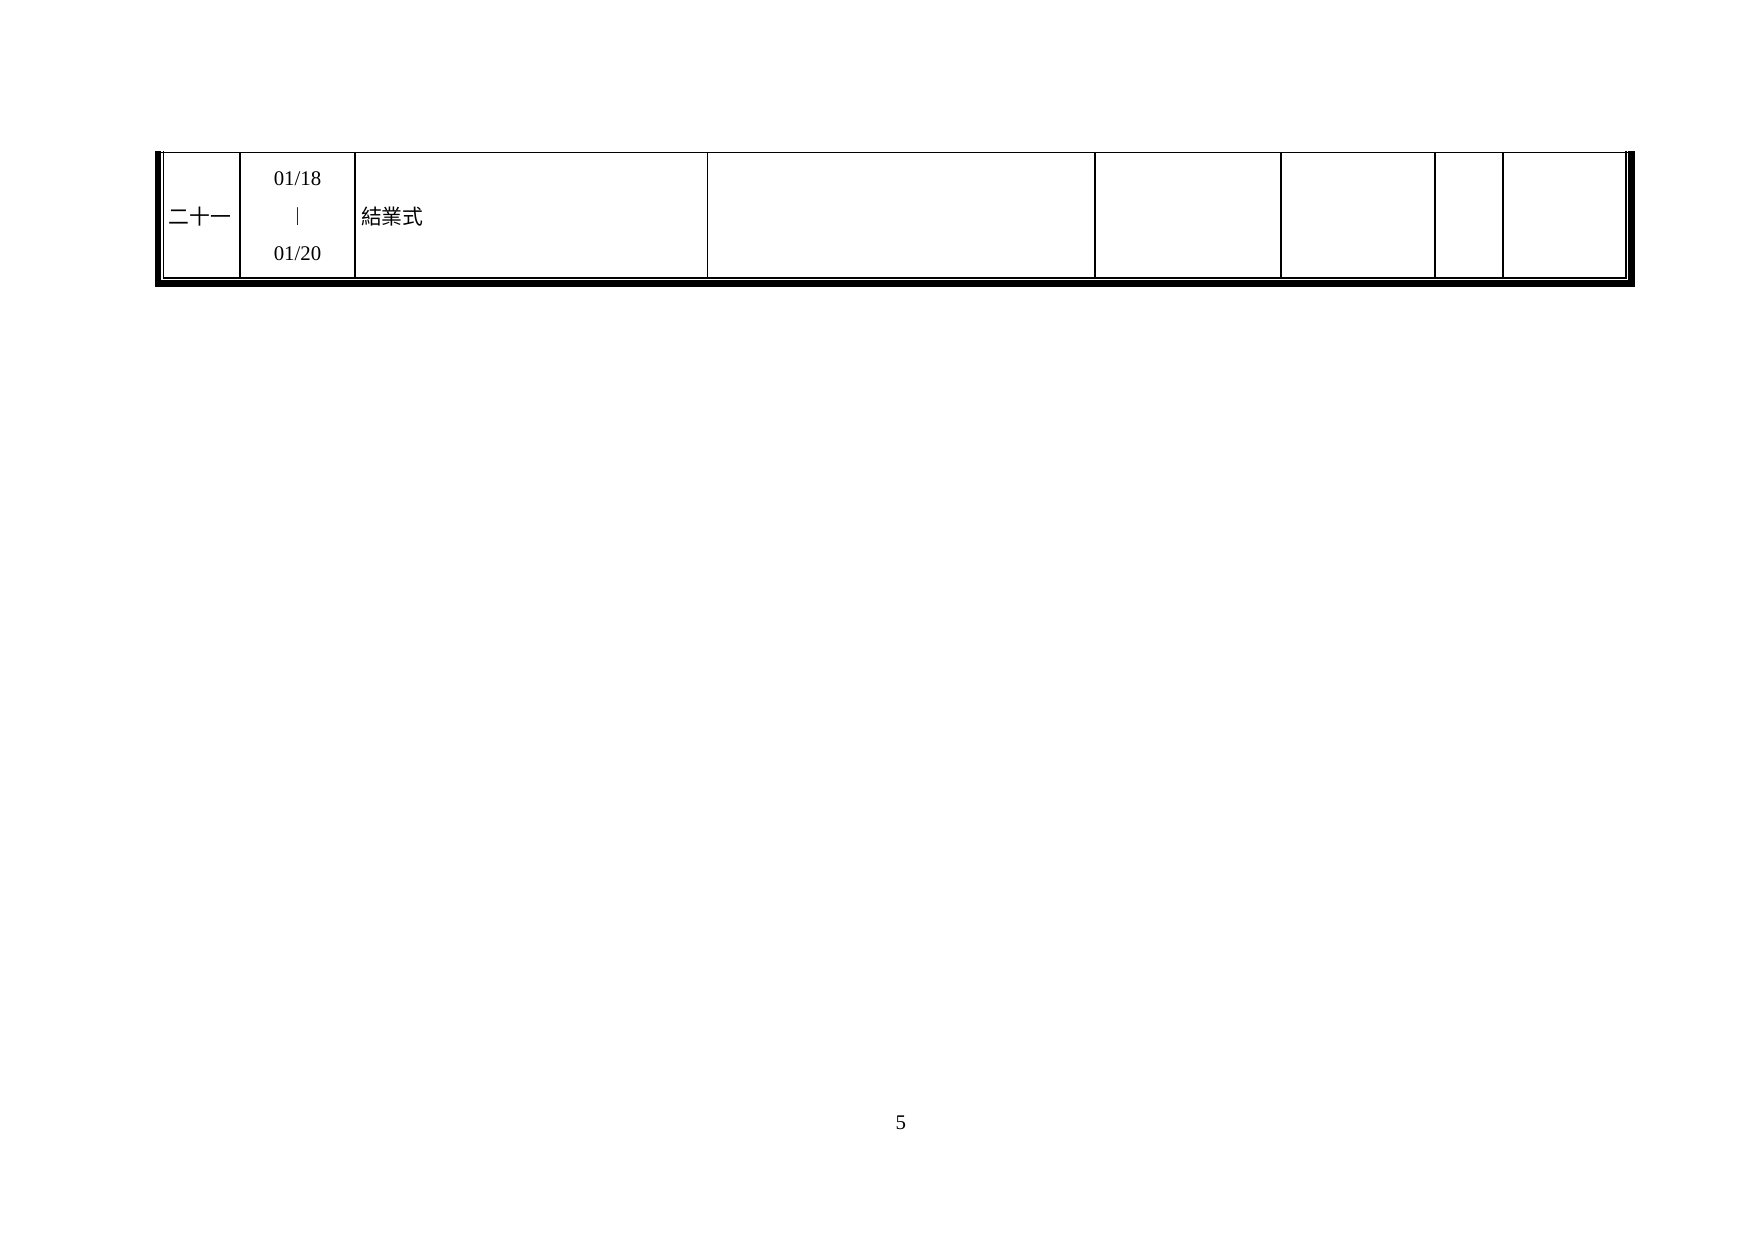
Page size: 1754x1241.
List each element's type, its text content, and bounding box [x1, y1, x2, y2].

table_cell [1096, 153, 1280, 277]
table_cell [1436, 153, 1502, 277]
table_cell [1504, 153, 1625, 277]
table_cell 二十一 [164, 153, 239, 277]
table_cell [1282, 153, 1434, 277]
table_cell [708, 153, 1094, 277]
table_cell 結業式 [356, 153, 707, 277]
table_cell 01/18 ︱ 01/20 [241, 153, 354, 277]
